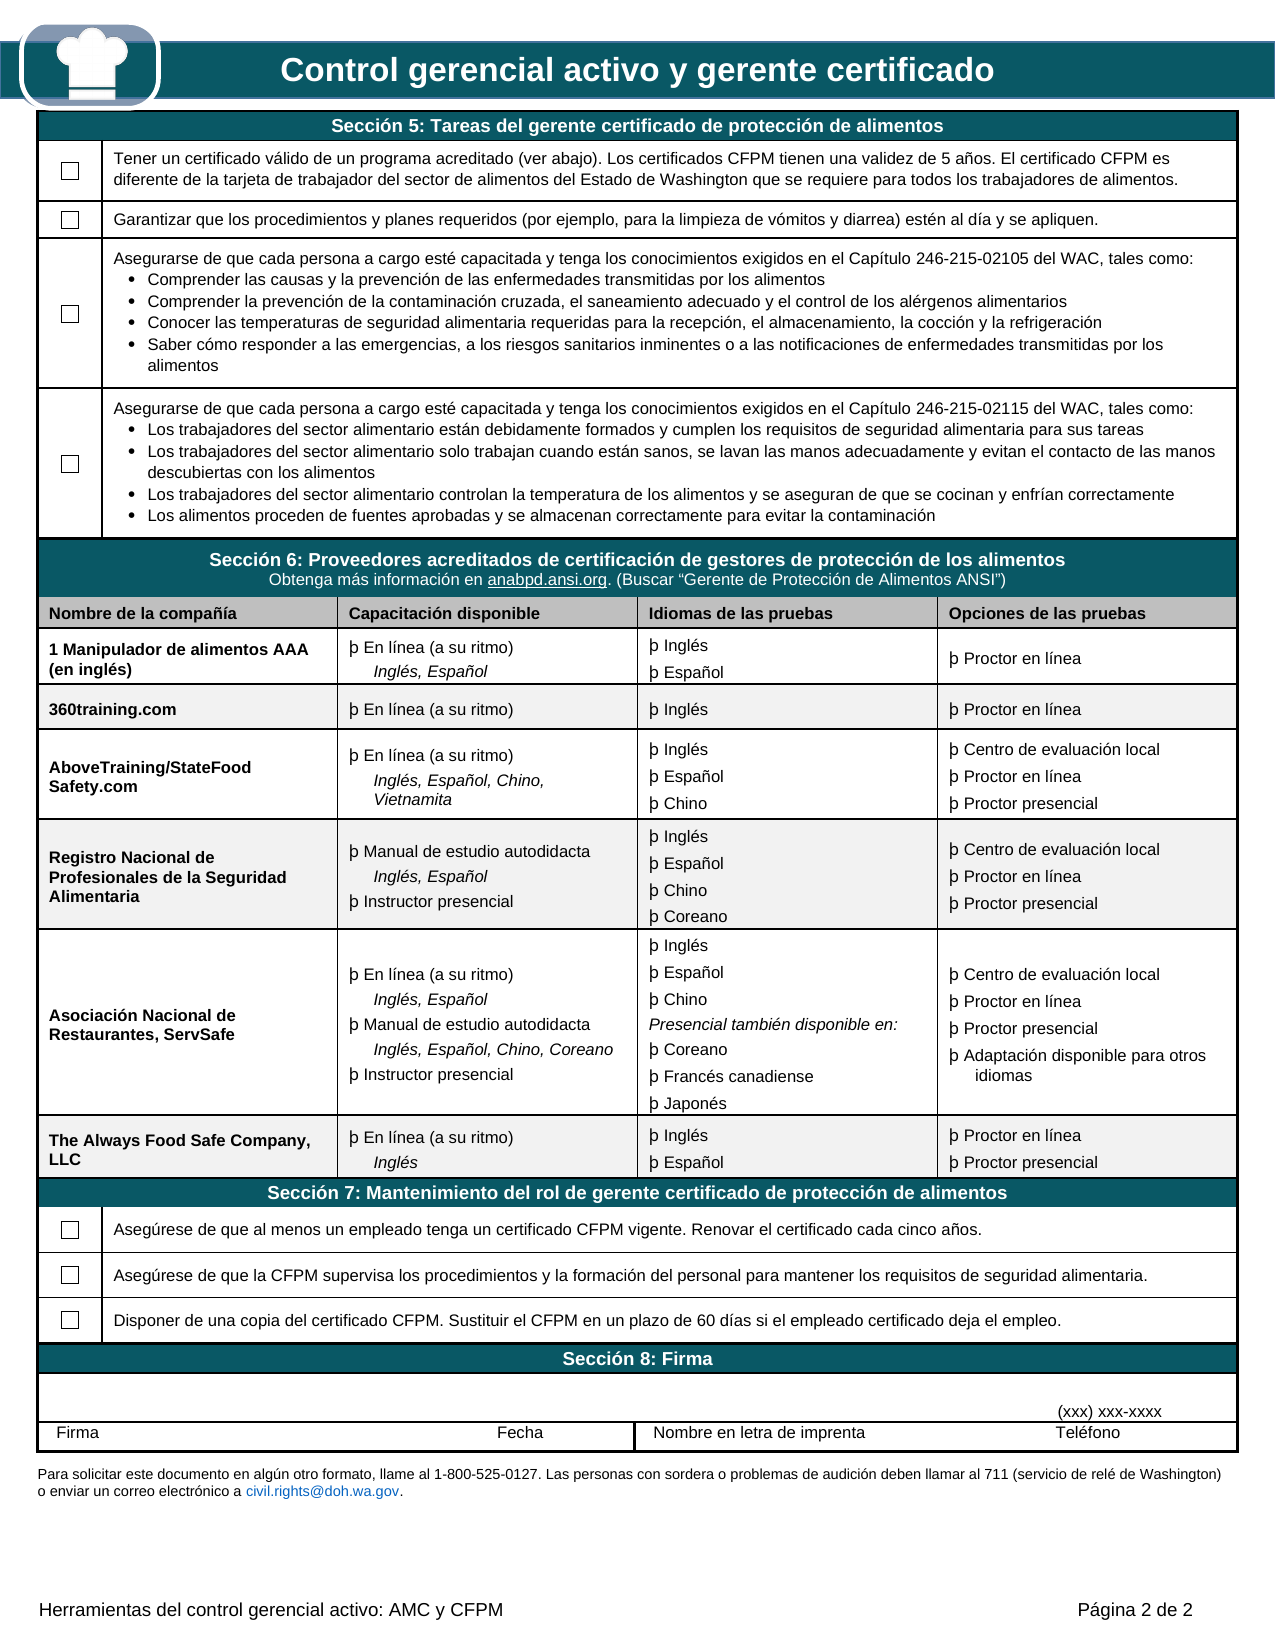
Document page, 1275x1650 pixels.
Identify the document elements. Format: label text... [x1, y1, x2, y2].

table_cell Opciones de las pruebas [938, 597, 1236, 627]
table_cell þ Centro de evaluación local þ Proctor en línea þ Proctor presencial þ Adaptación disponible para otros idiomas [938, 930, 1236, 1114]
table_cell Disponer de una copia del certificado CFPM. Sustituir el CFPM en un plazo de 60 días si el empleado certificado deja el empleo. [103, 1298, 1236, 1342]
table_cell 1 Manipulador de alimentos AAA (en inglés) [39, 629, 337, 683]
table_cell þ En línea (a su ritmo) Inglés, Español, Chino, Vietnamita [338, 730, 637, 818]
table_cell þ Centro de evaluación local þ Proctor en línea þ Proctor presencial [938, 730, 1236, 818]
table_cell The Always Food Safe Company, LLC [39, 1116, 337, 1177]
table_cell Asegúrese de que la CFPM supervisa los procedimientos y la formación del personal para mantener los requisitos de seguridad alimentaria. [103, 1253, 1236, 1297]
table_header Sección 5: Tareas del gerente certificado de protección de alimentos [39, 112, 1236, 140]
text Para solicitar este documento en algún otro formato, llame al 1-800-525-0127. Las personas con sordera o problemas de audición deben llamar al 711 (servicio de relé de Washington) o enviar un correo electrónico a civil.rights@doh.wa.gov. [37, 1466, 1237, 1499]
table_cell Sección 7: Mantenimiento del rol de gerente certificado de protección de alimentos [39, 1179, 1236, 1207]
table_cell [39, 1442, 633, 1450]
table_cell þ Manual de estudio autodidacta Inglés, Español þ Instructor presencial [338, 820, 637, 928]
table_cell þ Proctor en línea [938, 685, 1236, 728]
table_cell Registro Nacional de Profesionales de la Seguridad Alimentaria [39, 820, 337, 928]
table_cell þ En línea (a su ritmo) Inglés [338, 1116, 637, 1177]
table_cell Asegúrese de que al menos un empleado tenga un certificado CFPM vigente. Renovar el certificado cada cinco años. [103, 1207, 1236, 1252]
table_cell Nombre de la compañía [39, 597, 337, 627]
table_cell Capacitación disponible [338, 597, 637, 627]
table_cell [39, 389, 101, 537]
table_cell (xxx) xxx-xxxx [39, 1374, 1236, 1421]
table_cell [39, 141, 101, 200]
table_cell þ Inglés þ Español þ Chino þ Coreano [638, 820, 937, 928]
table_cell Asegurarse de que cada persona a cargo esté capacitada y tenga los conocimientos exigidos en el Capítulo 246-215-02105 del WAC, tales como: Comprender las causas y la prevención de las enfermedades transmitidas por los alimentos Comprender la prevención de la contaminación cruzada, el saneamiento adecuado y el control de los alérgenos alimentarios Conocer las temperaturas de seguridad alimentaria requeridas para la recepción, el almacenamiento, la cocción y la refrigeración Saber cómo responder a las emergencias, a los riesgos sanitarios inminentes o a las notificaciones de enfermedades transmitidas por los alimentos [103, 239, 1236, 387]
table_cell [39, 1207, 101, 1252]
table_cell Firma Fecha [39, 1423, 633, 1442]
table_cell þ Inglés þ Español [638, 629, 937, 683]
table_cell þ Inglés þ Español þ Chino [638, 730, 937, 818]
table_cell þ Inglés þ Español [638, 1116, 937, 1177]
table_cell Asociación Nacional de Restaurantes, ServSafe [39, 930, 337, 1114]
table_cell Tener un certificado válido de un programa acreditado (ver abajo). Los certificados CFPM tienen una validez de 5 años. El certificado CFPM es diferente de la tarjeta de trabajador del sector de alimentos del Estado de Washington que se requiere para todos los trabajadores de alimentos. [103, 141, 1236, 200]
picture [43, 14, 141, 113]
table_cell 360training.com [39, 685, 337, 728]
table_cell þ Proctor en línea þ Proctor presencial [938, 1116, 1236, 1177]
table_cell þ En línea (a su ritmo) [338, 685, 637, 728]
table_cell þ En línea (a su ritmo) Inglés, Español [338, 629, 637, 683]
table_cell [39, 202, 101, 237]
table_cell [39, 1298, 101, 1342]
table_cell AboveTraining/StateFood Safety.com [39, 730, 337, 818]
table_cell þ Centro de evaluación local þ Proctor en línea þ Proctor presencial [938, 820, 1236, 928]
table_cell Sección 6: Proveedores acreditados de certificación de gestores de protección de los alimentos Obtenga más información en anabpd.ansi.org. (Buscar “Gerente de Protección de Alimentos ANSI”) [39, 540, 1236, 597]
table_cell [39, 1253, 101, 1297]
table_cell þ Inglés [638, 685, 937, 728]
table_cell þ Proctor en línea [938, 629, 1236, 683]
table_cell Garantizar que los procedimientos y planes requeridos (por ejemplo, para la limpieza de vómitos y diarrea) estén al día y se apliquen. [103, 202, 1236, 237]
table_cell Idiomas de las pruebas [638, 597, 937, 627]
table_cell Nombre en letra de imprenta Teléfono [636, 1423, 1236, 1442]
table_cell þ En línea (a su ritmo) Inglés, Español þ Manual de estudio autodidacta Inglés, Español, Chino, Coreano þ Instructor presencial [338, 930, 637, 1114]
table_cell þ Inglés þ Español þ Chino Presencial también disponible en: þ Coreano þ Francés canadiense þ Japonés [638, 930, 937, 1114]
table_cell Sección 8: Firma [39, 1345, 1236, 1372]
table_cell [39, 239, 101, 387]
table_cell [636, 1442, 1236, 1450]
table_cell Asegurarse de que cada persona a cargo esté capacitada y tenga los conocimientos exigidos en el Capítulo 246-215-02115 del WAC, tales como: Los trabajadores del sector alimentario están debidamente formados y cumplen los requisitos de seguridad alimentaria para sus tareas Los trabajadores del sector alimentario solo trabajan cuando están sanos, se lavan las manos adecuadamente y evitan el contacto de las manos descubiertas con los alimentos Los trabajadores del sector alimentario controlan la temperatura de los alimentos y se aseguran de que se cocinan y enfrían correctamente Los alimentos proceden de fuentes aprobadas y se almacenan correctamente para evitar la contaminación [103, 389, 1236, 537]
